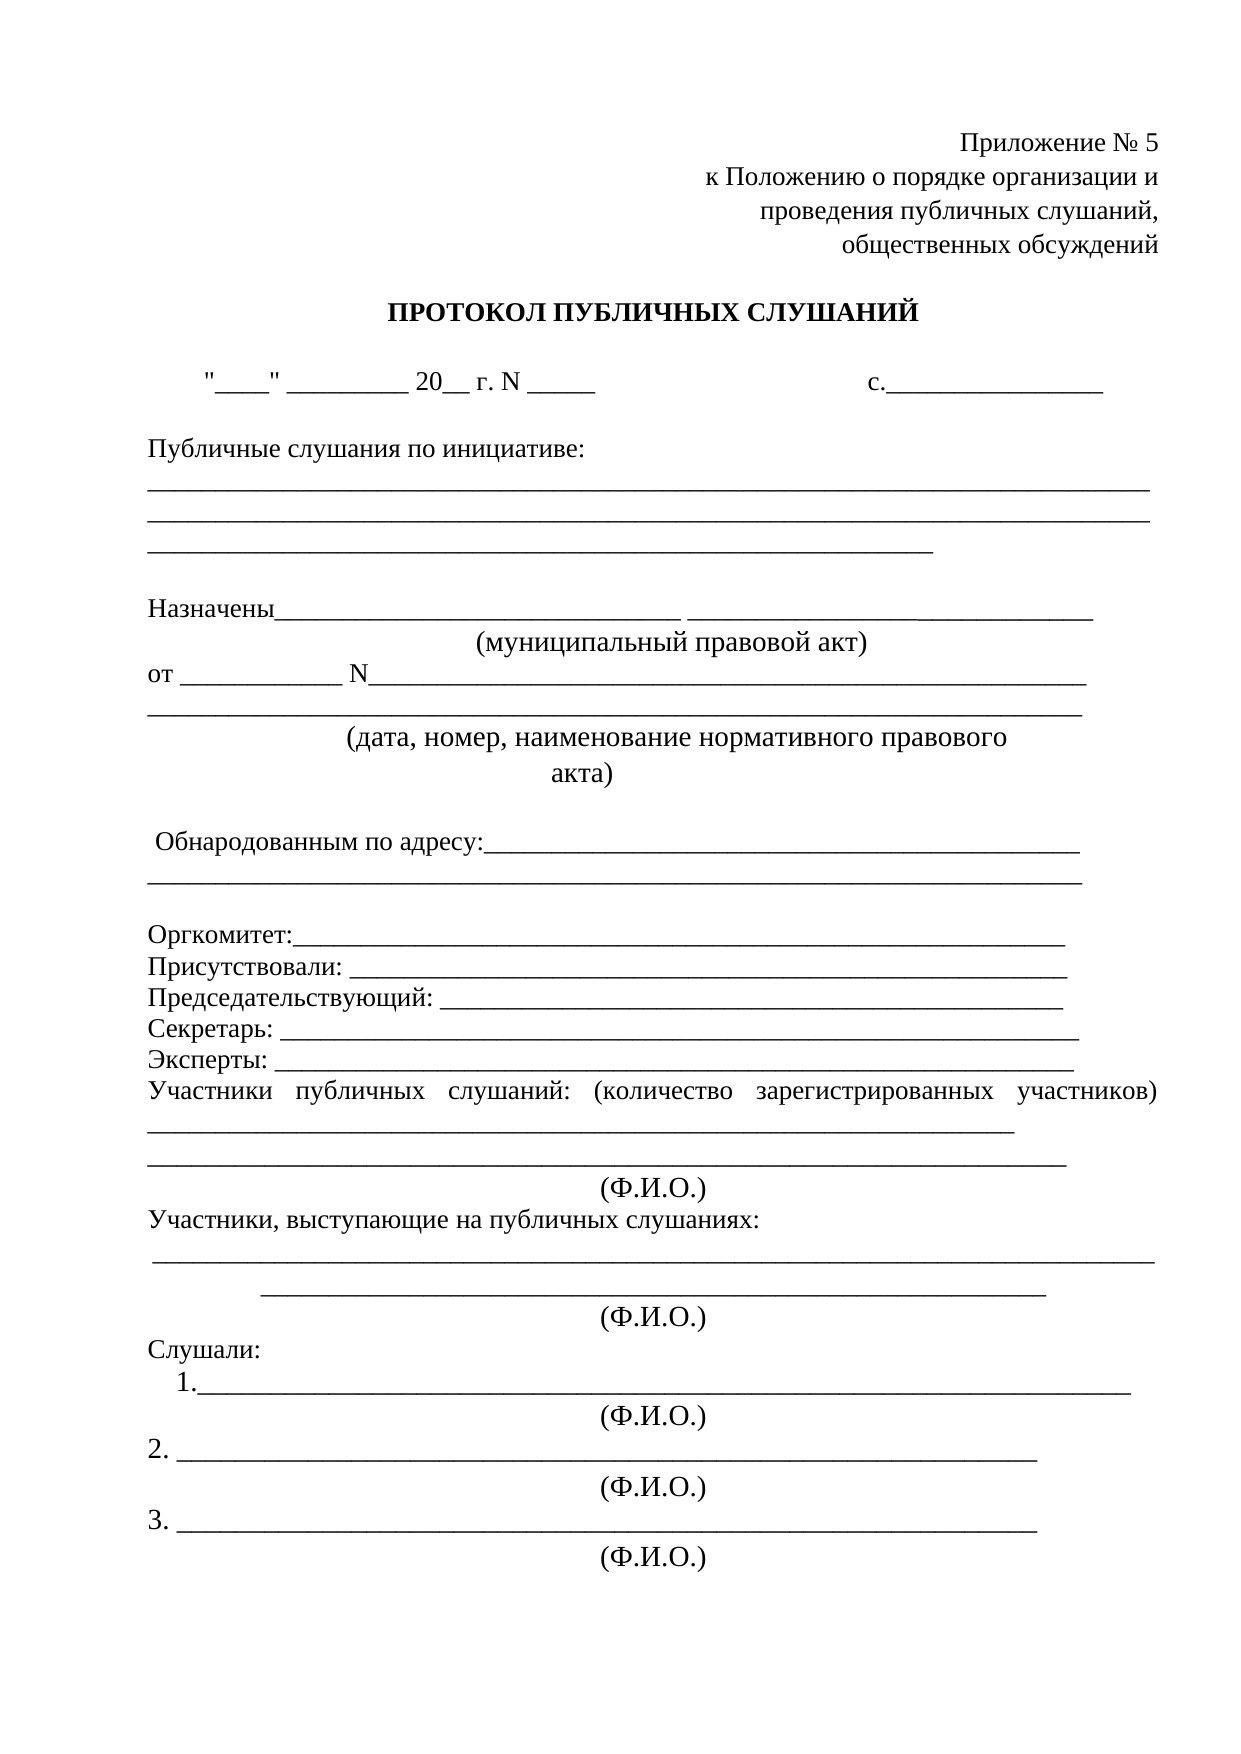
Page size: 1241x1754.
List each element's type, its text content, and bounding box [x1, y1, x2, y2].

text Оргкомитет:_________________________________________________________ Присутствовали: _____________________________________________________ [147, 918, 1159, 981]
text Приложение № 5 [768, 126, 1159, 157]
text _______________________________________________________________ [147, 1137, 1159, 1170]
text Секретарь: ___________________________________________________________ [147, 1012, 1159, 1043]
text Участники публичных слушаний: (количество зарегистрированных участников) ________________________________________________________________ [147, 1074, 1159, 1137]
text к Положению о порядке организации и проведения публичных слушаний, общественных обсуждений [635, 160, 1159, 259]
text _____________________________________________________________________ [147, 856, 1159, 887]
text Участники, выступающие на публичных слушаниях: [147, 1204, 1159, 1235]
text ПРОТОКОЛ ПУБЛИЧНЫХ СЛУШАНИЙ [147, 296, 1159, 328]
text Назначены______________________________ _____________________________ [147, 590, 1159, 624]
text Эксперты: ___________________________________________________________ [147, 1043, 1159, 1074]
text (Ф.И.О.) [147, 1469, 1159, 1502]
text 3. ___________________________________________________________ [147, 1502, 1159, 1536]
text "____" _________ 20__ г. N _____ с.________________ [147, 365, 1159, 396]
text (дата, номер, наименование нормативного правового акта) [147, 719, 1016, 788]
text _____________________________________________________________________ [147, 688, 1159, 719]
text (Ф.И.О.) [147, 1539, 1159, 1573]
text 1.________________________________________________________________ (Ф.И.О.) [147, 1364, 1159, 1431]
text ____________________________________________________________________________________________________________________________________ (Ф.И.О.) [147, 1235, 1159, 1333]
text 2. ___________________________________________________________ [147, 1431, 1159, 1465]
text (муниципальный правовой акт) [147, 624, 1159, 657]
text ______________________________________________________________________________________________________________________________________________________________________________________________________________ [147, 463, 1159, 557]
text Обнародованным по адресу:____________________________________________ [147, 825, 1159, 856]
text Публичные слушания по инициативе: [147, 432, 1159, 463]
text Слушали: [147, 1333, 1159, 1364]
text (Ф.И.О.) [147, 1170, 1159, 1204]
text Председательствующий: ______________________________________________ [147, 981, 1159, 1012]
text от ____________ N_____________________________________________________ [147, 657, 1159, 688]
